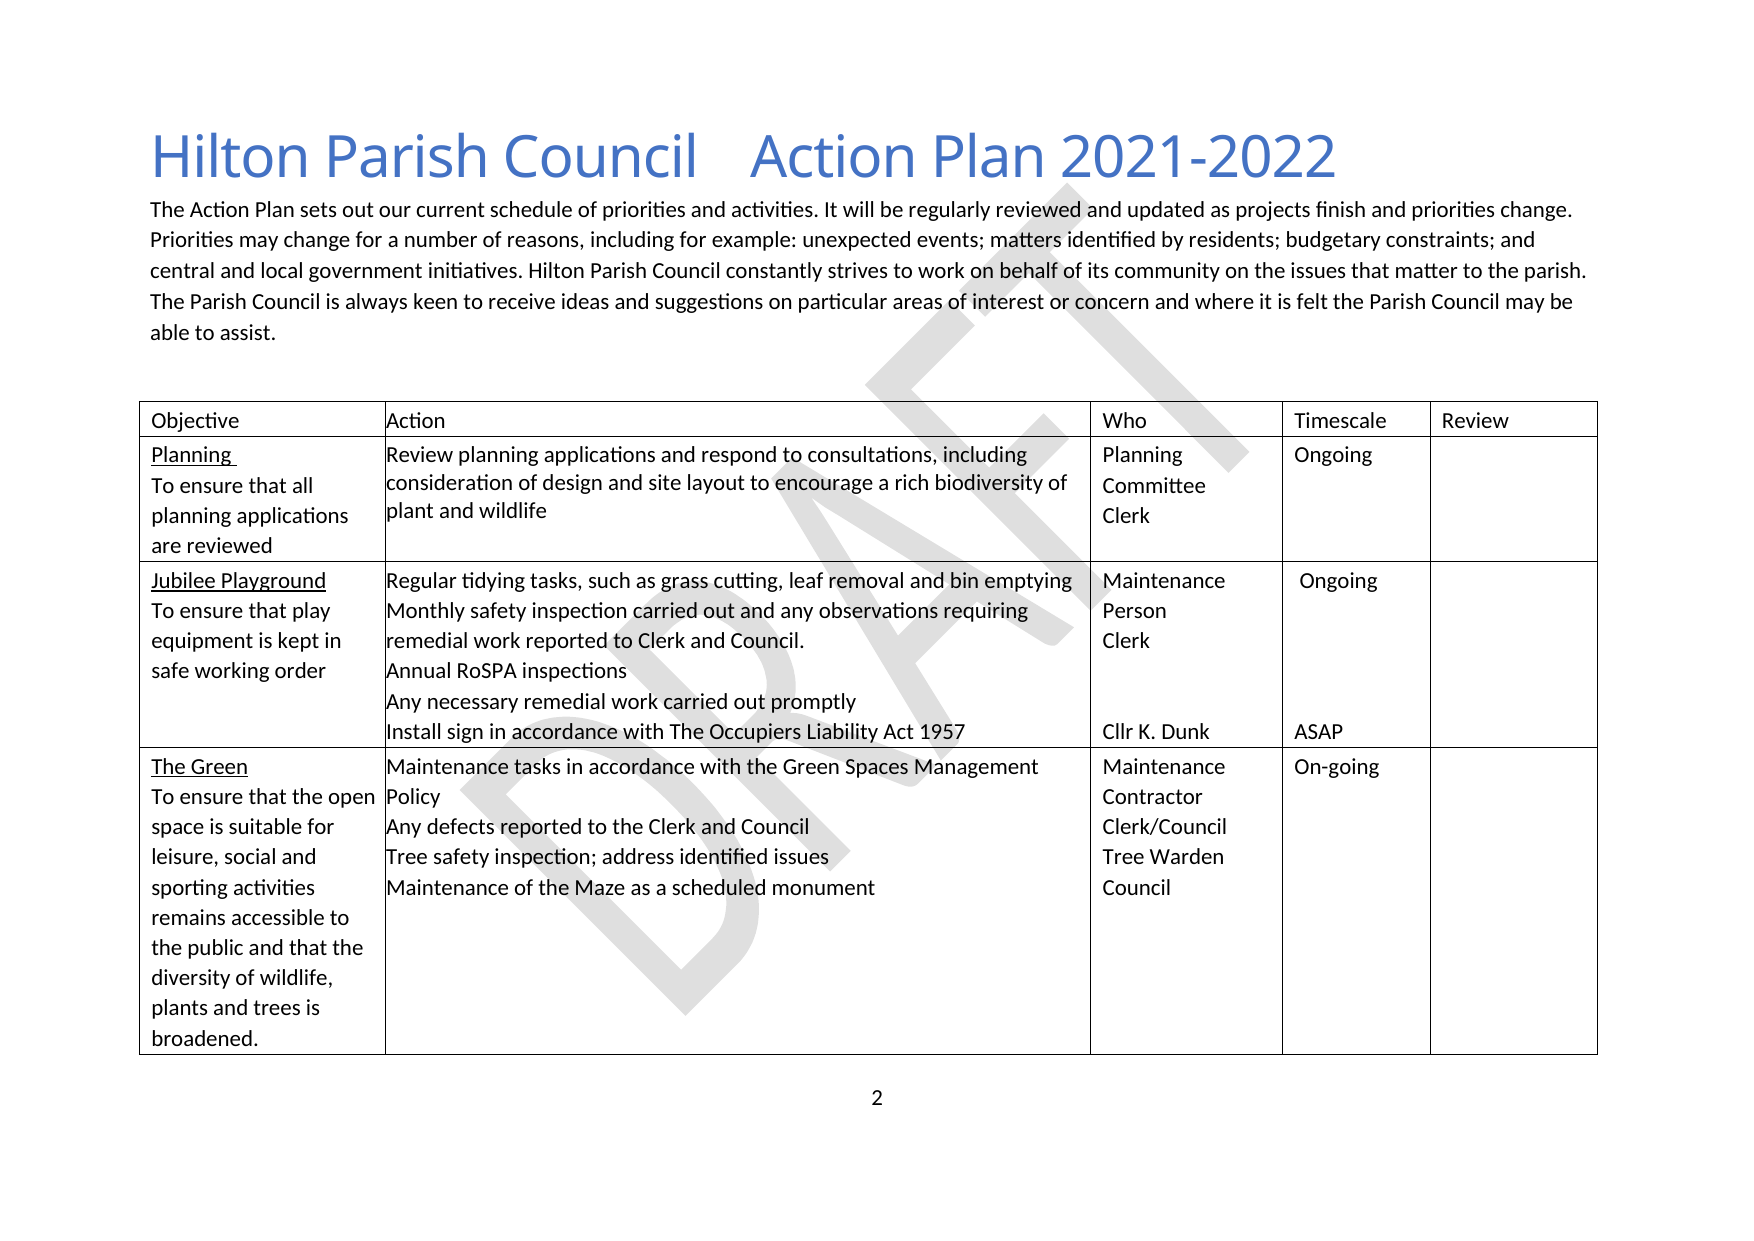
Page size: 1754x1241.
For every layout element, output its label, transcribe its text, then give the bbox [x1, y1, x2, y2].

table_header Objective [140, 402, 385, 436]
table_header Timescale [1283, 402, 1430, 436]
table_cell Jubilee Playground To ensure that play equipment is kept in safe working order [140, 562, 385, 747]
table_cell Ongoing [1283, 437, 1430, 561]
table_cell Maintenance Contractor Clerk/Council Tree Warden Council [1091, 748, 1282, 1053]
table_cell [1431, 437, 1597, 561]
table_cell Planning Committee Clerk [1091, 437, 1282, 561]
table_cell On-going [1283, 748, 1430, 1053]
table_cell Review planning applications and respond to consultations, including consideration of design and site layout to encourage a rich biodiversity of plant and wildlife [386, 437, 1090, 561]
table_cell [1431, 562, 1597, 747]
table_cell Maintenance Person Clerk Cllr K. Dunk [1091, 562, 1282, 747]
table_header Action [386, 402, 1090, 436]
table_cell Regular tidying tasks, such as grass cutting, leaf removal and bin emptying Monthly safety inspection carried out and any observations requiring remedial work reported to Clerk and Council. Annual RoSPA inspections Any necessary remedial work carried out promptly Install sign in accordance with The Occupiers Liability Act 1957 [386, 562, 1090, 747]
text The Action Plan sets out our current schedule of priorities and activities. It will be regularly reviewed and updated as projects finish and priorities change. Priorities may change for a number of reasons, including for example: unexpected events; matters identified by residents; budgetary constraints; and central and local government initiatives. Hilton Parish Council constantly strives to work on behalf of its community on the issues that matter to the parish. The Parish Council is always keen to receive ideas and suggestions on particular areas of interest or concern and where it is felt the Parish Council may be able to assist. [150, 195, 1603, 346]
table_cell The Green To ensure that the open space is suitable for leisure, social and sporting activities remains accessible to the public and that the diversity of wildlife, plants and trees is broadened. [140, 748, 385, 1053]
table_cell Ongoing ASAP [1283, 562, 1430, 747]
table_cell [1431, 748, 1597, 1053]
title Hilton Parish Council Action Plan 2021-2022 [150, 115, 1603, 195]
table_header Who [1091, 402, 1282, 436]
table_header Review [1431, 402, 1597, 436]
table_cell Planning To ensure that all planning applications are reviewed [140, 437, 385, 561]
table_cell Maintenance tasks in accordance with the Green Spaces Management Policy Any defects reported to the Clerk and Council Tree safety inspection; address identified issues Maintenance of the Maze as a scheduled monument [386, 748, 1090, 1053]
